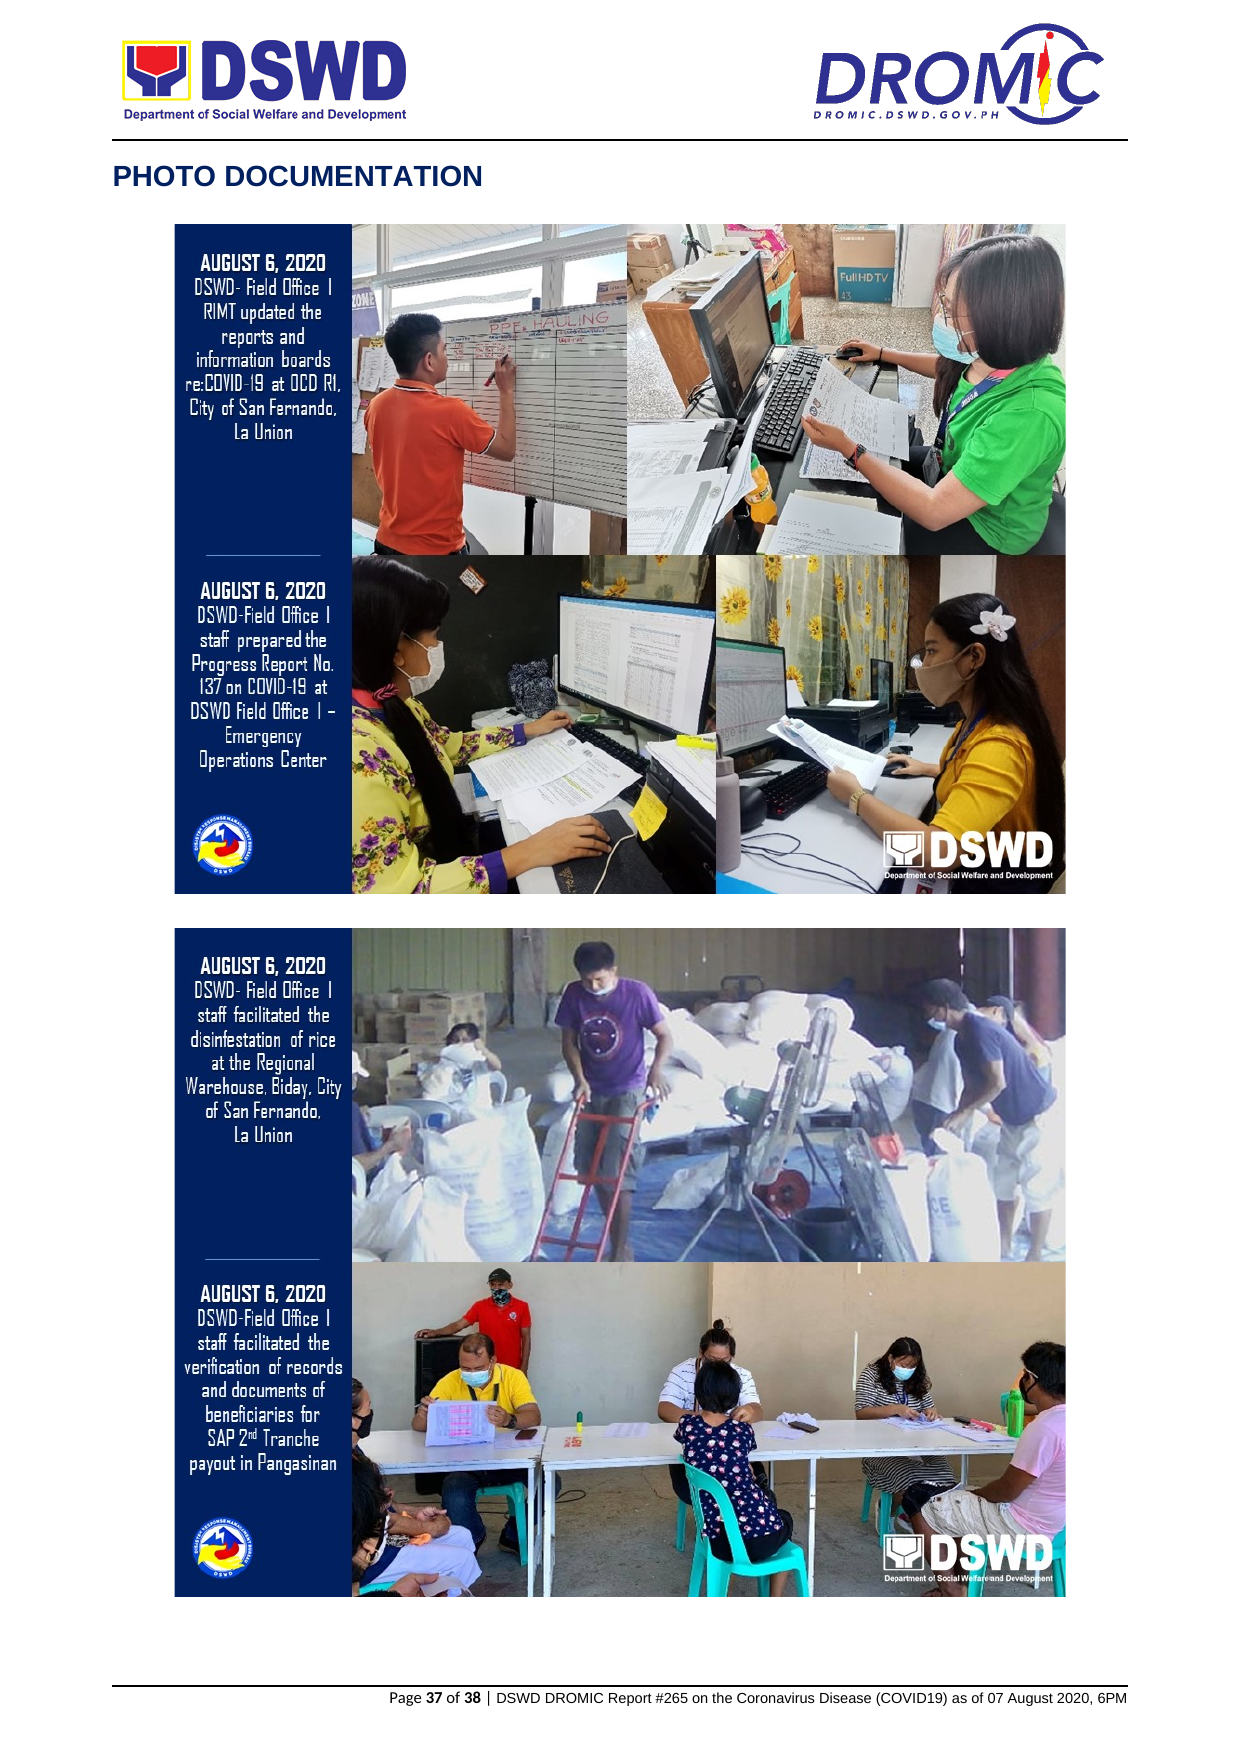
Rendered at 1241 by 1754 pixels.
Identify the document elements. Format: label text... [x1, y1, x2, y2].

picture [112, 37, 416, 125]
text PHOTO DOCUMENTATION [112, 159, 1128, 192]
picture [174, 928, 1066, 1597]
picture [781, 23, 1133, 125]
picture [174, 224, 1066, 894]
